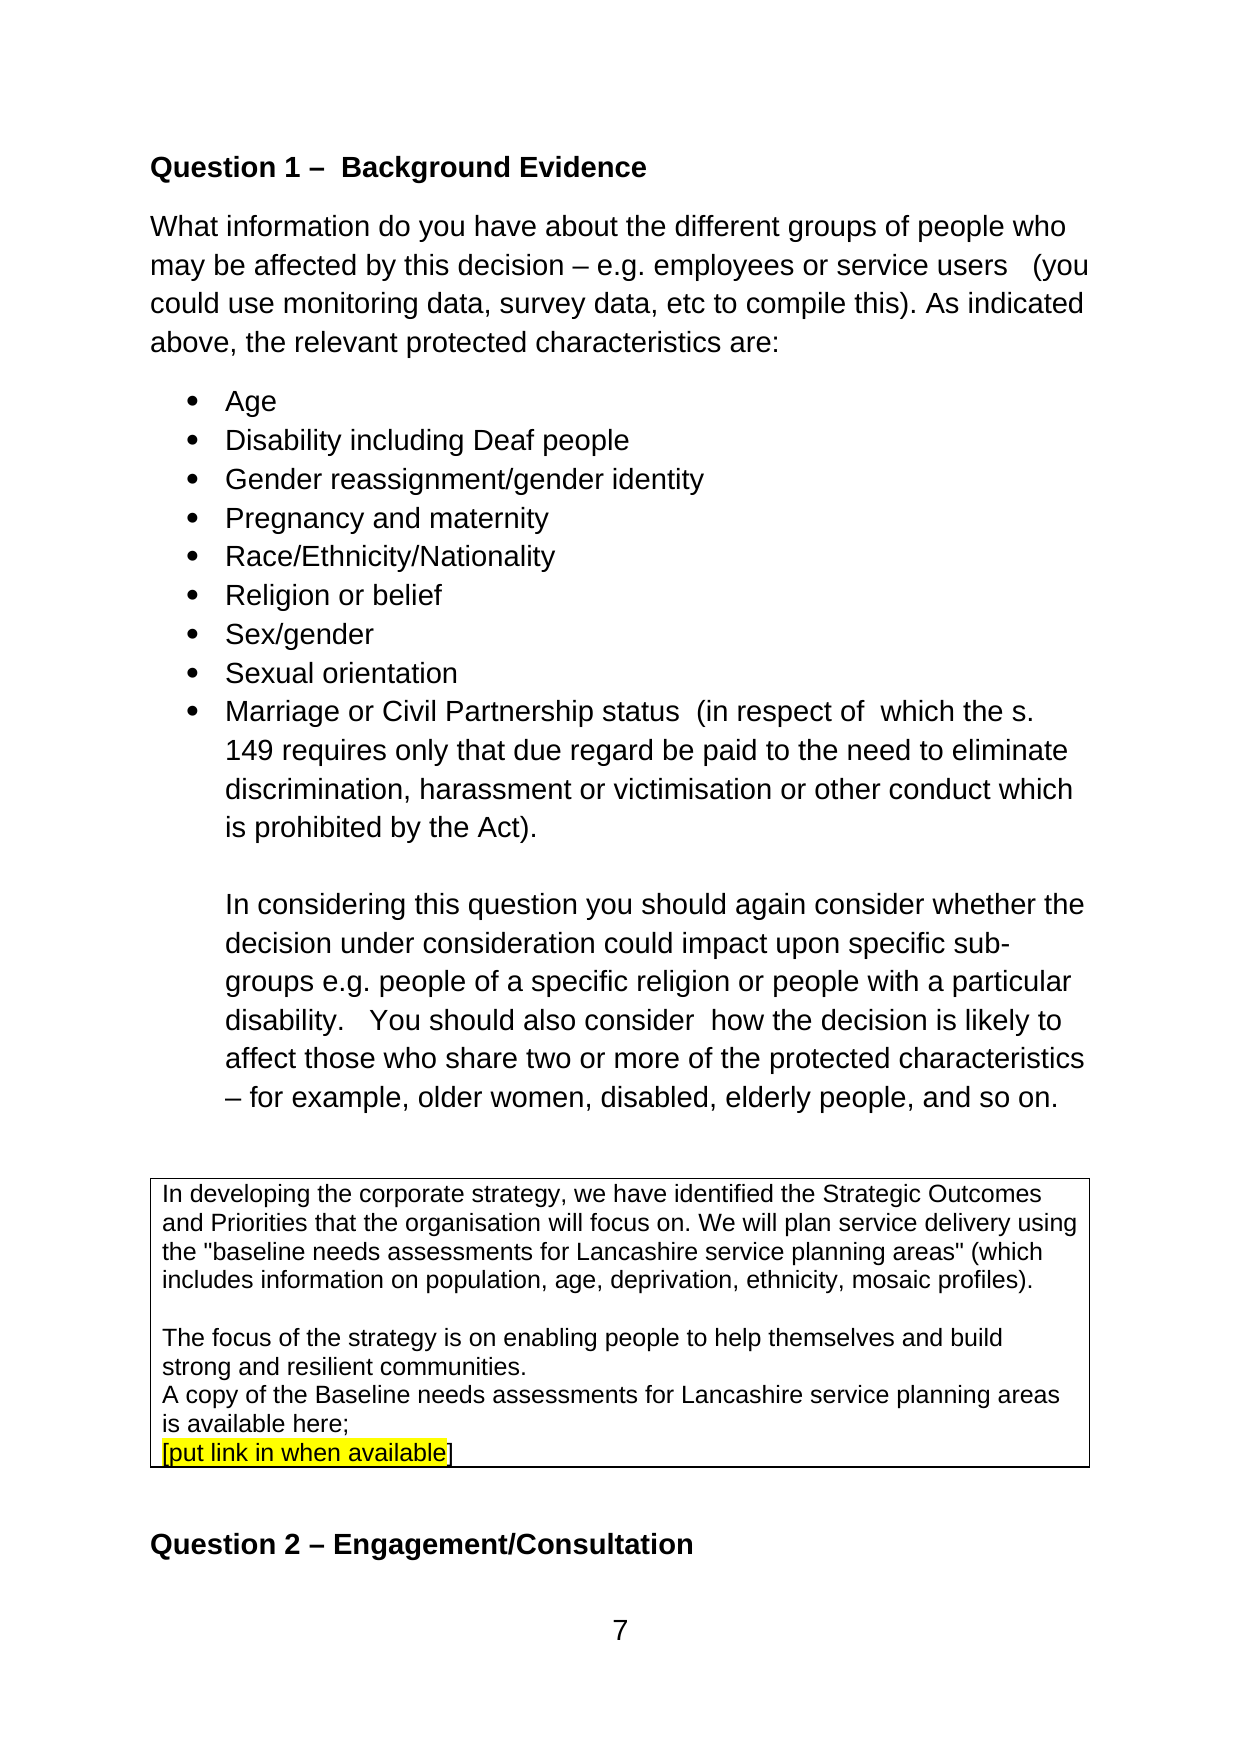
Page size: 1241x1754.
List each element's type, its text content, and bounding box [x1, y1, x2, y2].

list Gender reassignment/gender identity [187, 462, 1090, 496]
list Disability including Deaf people [187, 423, 1090, 457]
list Sex/gender [187, 617, 1090, 651]
list Race/Ethnicity/Nationality [187, 539, 1090, 573]
text What information do you have about the different groups of people who may be affected by this decision – e.g. employees or service users (you could use monitoring data, survey data, etc to compile this). As indicated above, the relevant protected characteristics are: [150, 209, 1090, 358]
list Sexual orientation [187, 656, 1090, 689]
table_header In developing the corporate strategy, we have identified the Strategic Outcomes and Priorities that the organisation will focus on. We will plan service delivery using the "baseline needs assessments for Lancashire service planning areas" (which includes information on population, age, deprivation, ethnicity, mosaic profiles). The focus of the strategy is on enabling people to help themselves and build strong and resilient communities. A copy of the Baseline needs assessments for Lancashire service planning areas is available here; [put link in when available] [151, 1179, 1089, 1466]
list Marriage or Civil Partnership status (in respect of which the s. 149 requires only that due regard be paid to the need to eliminate discrimination, harassment or victimisation or other conduct which is prohibited by the Act). [187, 694, 1090, 844]
list Age [187, 384, 1090, 418]
list Pregnancy and maternity [187, 501, 1090, 534]
text Question 1 – Background Evidence [150, 150, 1090, 183]
list In considering this question you should again consider whether the decision under consideration could impact upon specific sub-groups e.g. people of a specific religion or people with a particular disability. You should also consider how the decision is likely to affect those who share two or more of the protected characteristics – for example, older women, disabled, elderly people, and so on. [225, 887, 1090, 1113]
list Religion or belief [187, 578, 1090, 612]
text Question 2 – Engagement/Consultation [150, 1527, 1090, 1560]
